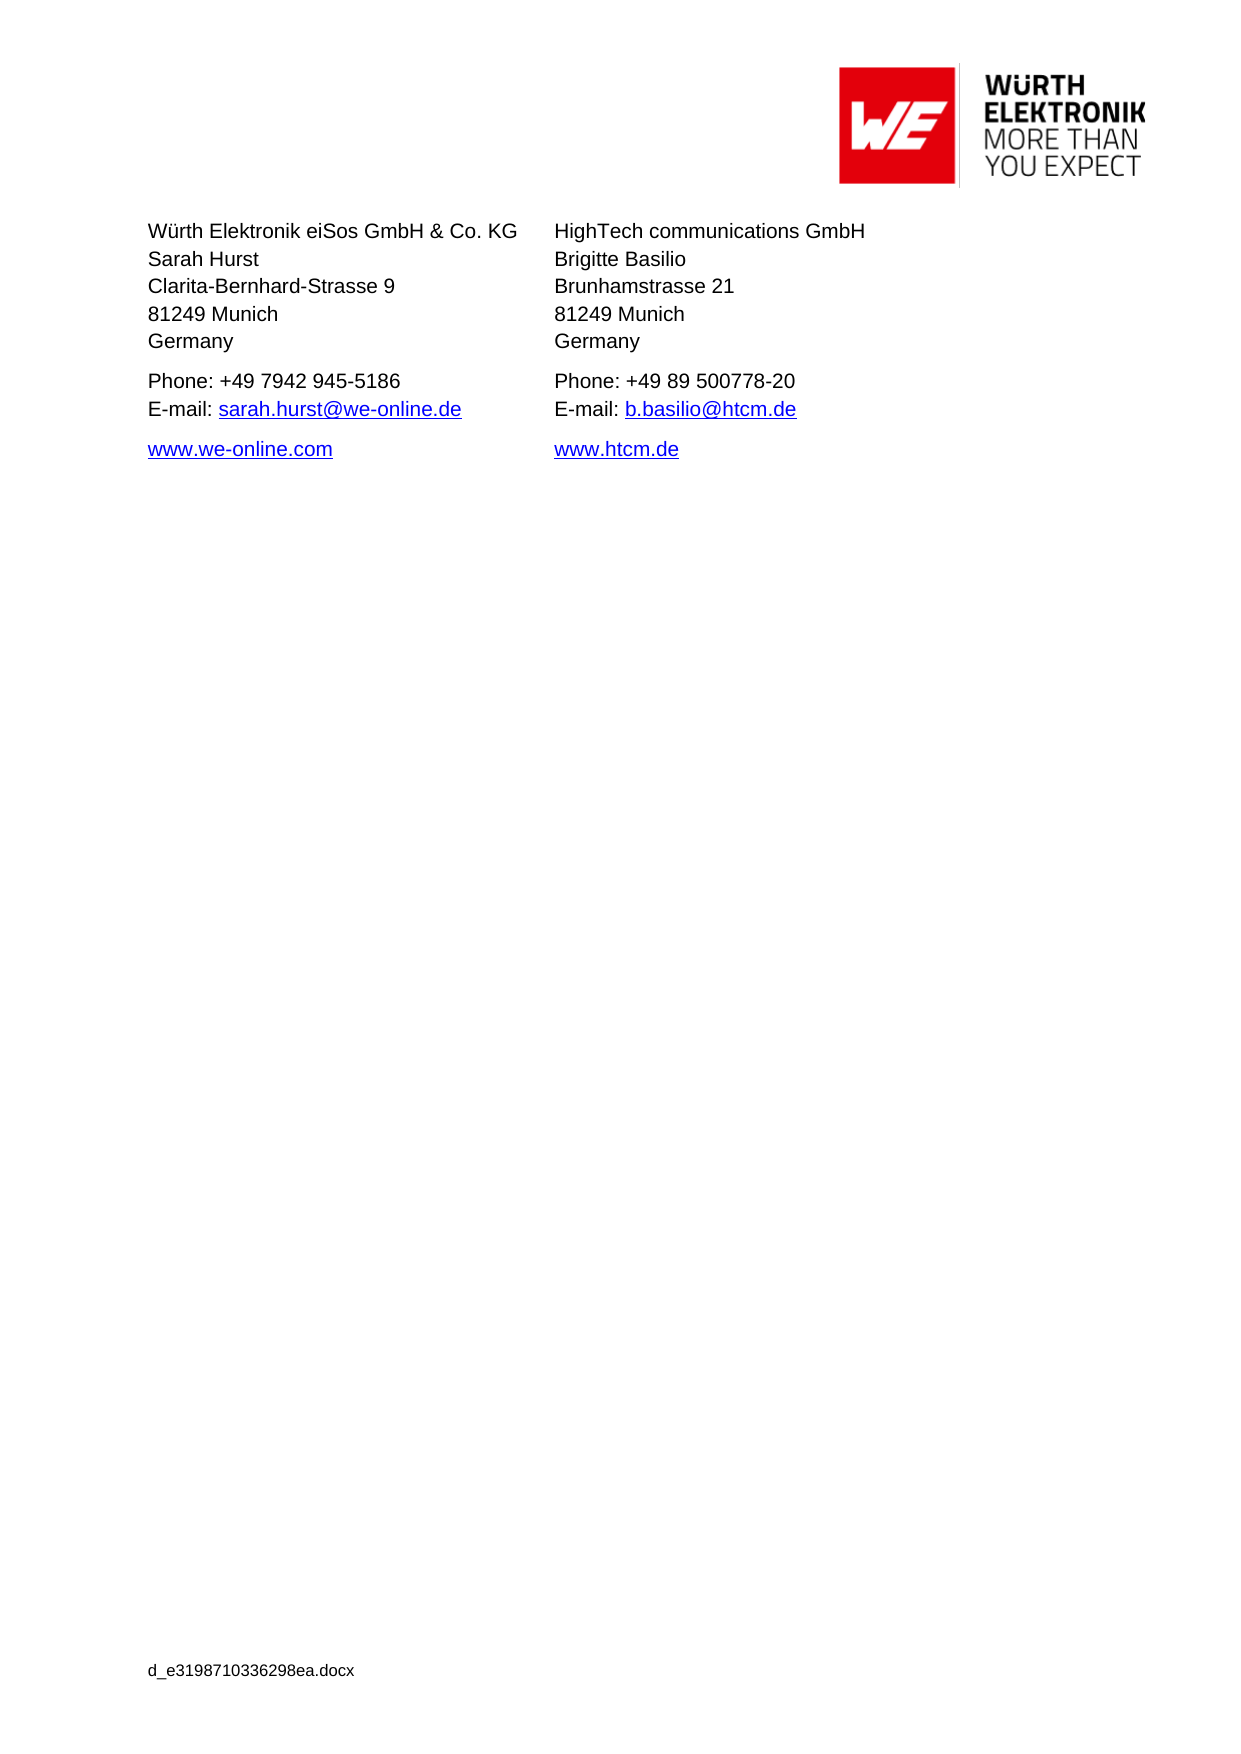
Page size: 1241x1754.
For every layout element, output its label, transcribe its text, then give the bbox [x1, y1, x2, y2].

picture [835, 63, 1146, 188]
